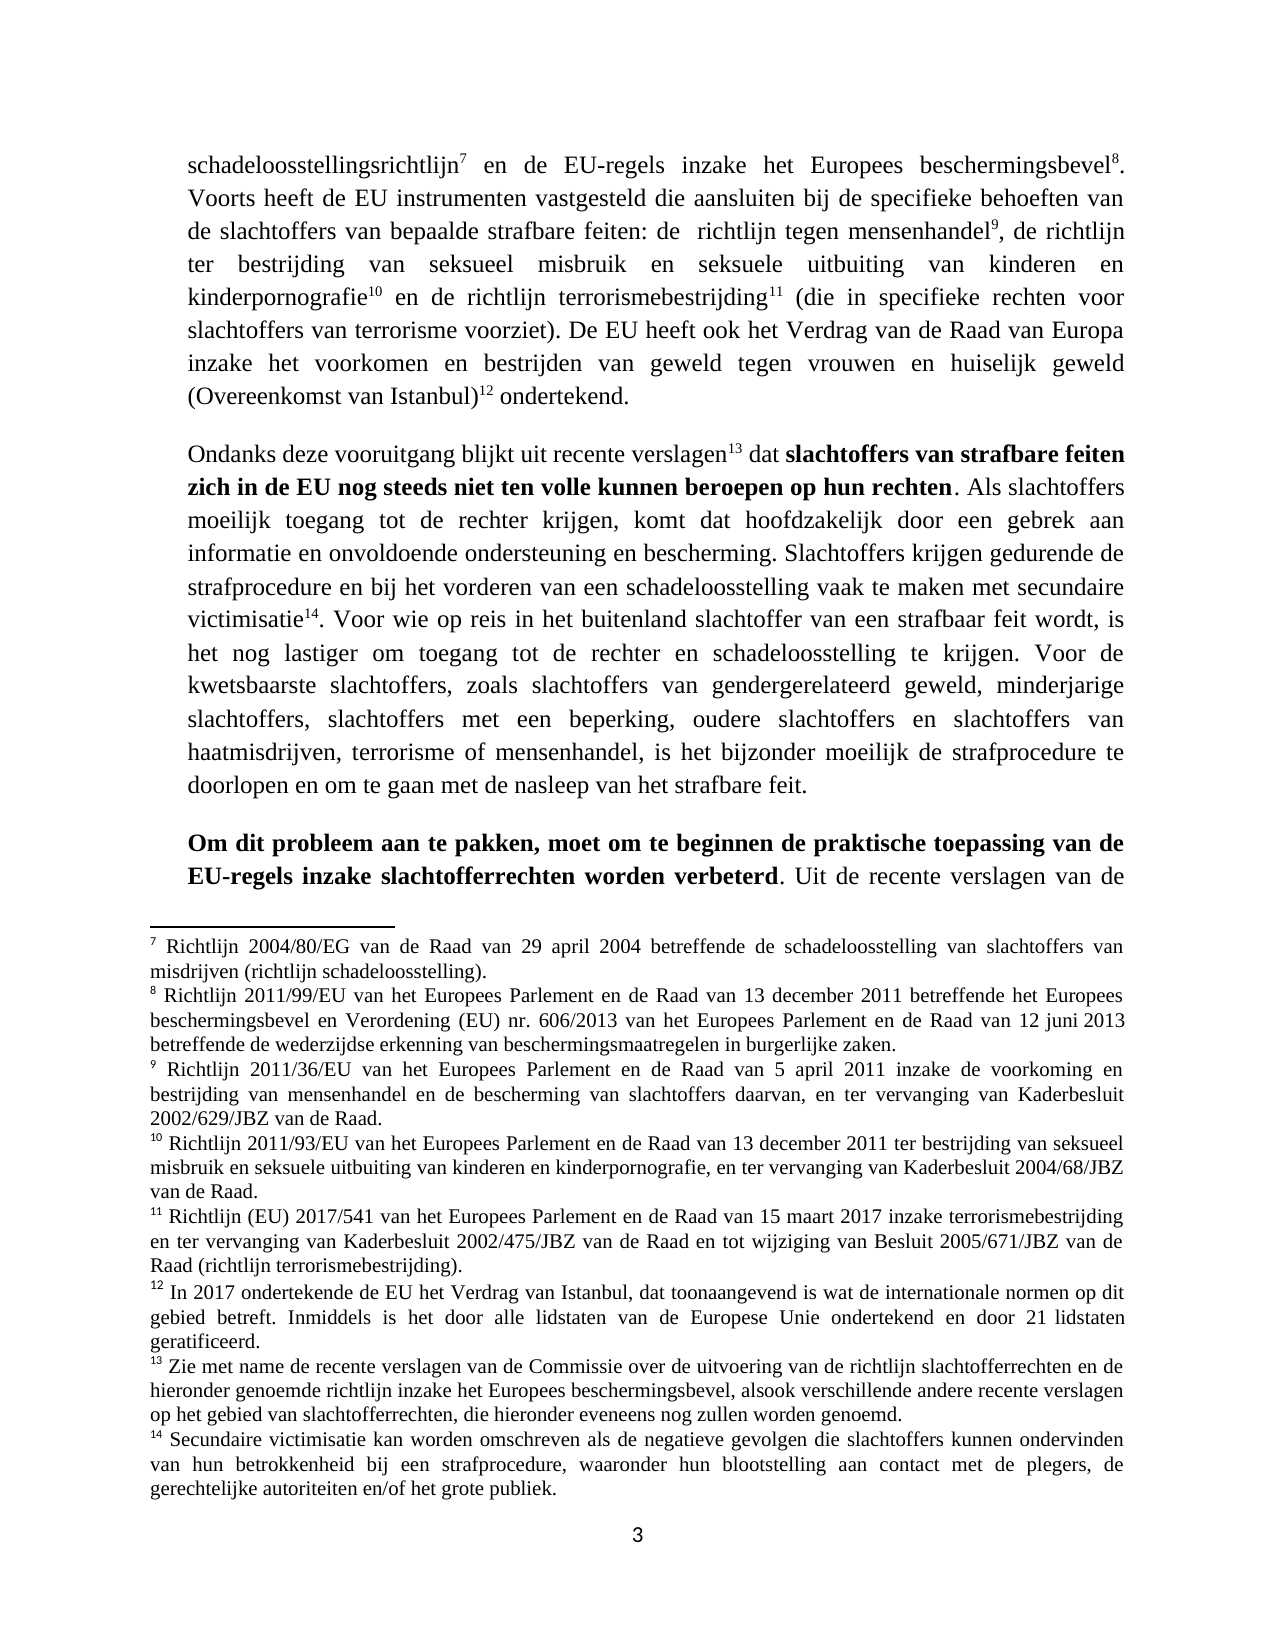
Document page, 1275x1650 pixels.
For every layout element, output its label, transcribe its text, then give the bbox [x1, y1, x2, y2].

list De EU heeft al een solide pakket slachtofferrechten vastgesteld. De richtlijn slachtofferrechten voorziet onder meer in het recht op toegang tot informatie, het recht op ondersteuning en bescherming (overeenkomstig de individuele behoeften van de slachtoffers) en een aantal procedurele rechten Andere relevante EU-handelingen zijn bv. de schadeloosstellingsrichtlijn en de EU-regels inzake het Europees beschermingsbevel. Voorts heeft de EU instrumenten vastgesteld die aansluiten bij de specifieke behoeften van de slachtoffers van bepaalde strafbare feiten: de richtlijn tegen mensenhandel, de richtlijn ter bestrijding van seksueel misbruik en seksuele uitbuiting van kinderen en kinderpornografie en de richtlijn terrorismebestrijding (die in specifieke rechten voor slachtoffers van terrorisme voorziet). De EU heeft ook het Verdrag van de Raad van Europa inzake het voorkomen en bestrijden van geweld tegen vrouwen en huiselijk geweld (Overeenkomst van Istanbul) ondertekend. [187, 150, 1125, 410]
list Ondanks deze vooruitgang blijkt uit recente verslagen dat slachtoffers van strafbare feiten zich in de EU nog steeds niet ten volle kunnen beroepen op hun rechten. Als slachtoffers moeilijk toegang tot de rechter krijgen, komt dat hoofdzakelijk door een gebrek aan informatie en onvoldoende ondersteuning en bescherming. Slachtoffers krijgen gedurende de strafprocedure en bij het vorderen van een schadeloosstelling vaak te maken met secundaire victimisatie. Voor wie op reis in het buitenland slachtoffer van een strafbaar feit wordt, is het nog lastiger om toegang tot de rechter en schadeloosstelling te krijgen. Voor de kwetsbaarste slachtoffers, zoals slachtoffers van gendergerelateerd geweld, minderjarige slachtoffers, slachtoffers met een beperking, oudere slachtoffers en slachtoffers van haatmisdrijven, terrorisme of mensenhandel, is het bijzonder moeilijk de strafprocedure te doorlopen en om te gaan met de nasleep van het strafbare feit. [187, 439, 1125, 798]
